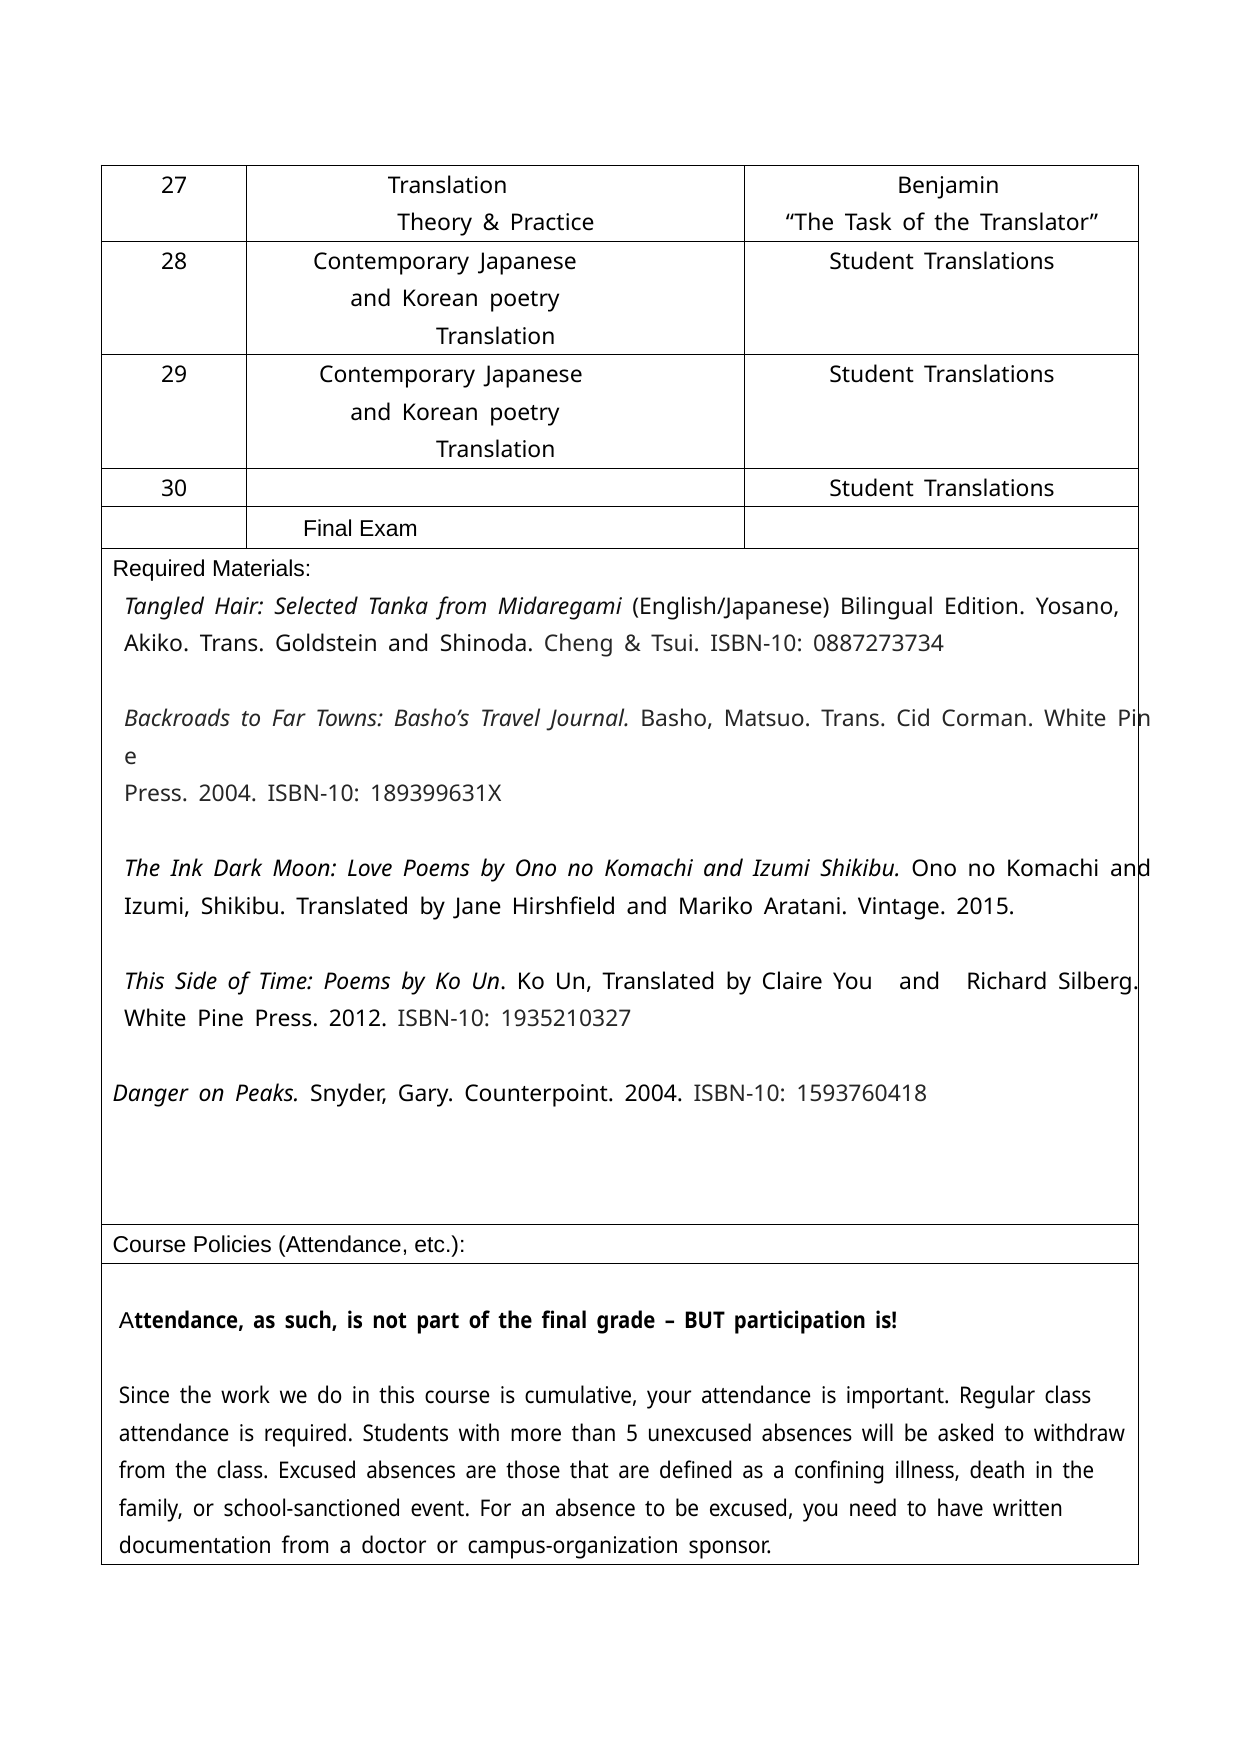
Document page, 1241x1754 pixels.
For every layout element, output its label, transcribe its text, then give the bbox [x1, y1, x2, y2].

table_cell Translation Theory & Practice [247, 166, 744, 241]
table_cell [247, 469, 744, 506]
table_cell Final Exam [247, 507, 744, 548]
table_cell Course Policies (Attendance, etc.): [102, 1225, 1138, 1263]
table_cell Contemporary Japanese and Korean poetry Translation [247, 242, 744, 354]
table_cell Student Translations [745, 469, 1138, 506]
table_cell Student Translations [745, 242, 1138, 354]
table_cell [745, 507, 1138, 548]
table_cell 30 [102, 469, 246, 506]
table_cell Contemporary Japanese and Korean poetry Translation [247, 355, 744, 468]
table_cell 29 [102, 355, 246, 468]
table_cell Benjamin “The Task of the Translator” [745, 166, 1138, 241]
table_cell [102, 507, 246, 548]
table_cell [102, 1264, 1138, 1564]
table_cell 27 [102, 166, 246, 241]
table_cell Required Materials: Tangled Hair: Selected Tanka from Midaregami (English/Japanese) Bilingual Edition. Yosano, Akiko. Trans. Goldstein and Shinoda. Cheng & Tsui. ISBN-10: 0887273734 Backroads to Far Towns: Basho’s Travel Journal. Basho, Matsuo. Trans. Cid Corman. White Pine Press. 2004. ISBN-10: 189399631X The Ink Dark Moon: Love Poems by Ono no Komachi and Izumi Shikibu. Ono no Komachi and Izumi, Shikibu. Translated by Jane Hirshfield and Mariko Aratani. Vintage. 2015. This Side of Time: Poems by Ko Un. Ko Un, Translated by Claire You and Richard Silberg. White Pine Press. 2012. ISBN-10: 1935210327 Danger on Peaks. Snyder, Gary. Counterpoint. 2004. ISBN-10: 1593760418 [102, 549, 1138, 1224]
table_cell Student Translations [745, 355, 1138, 468]
table_cell 28 [102, 242, 246, 354]
